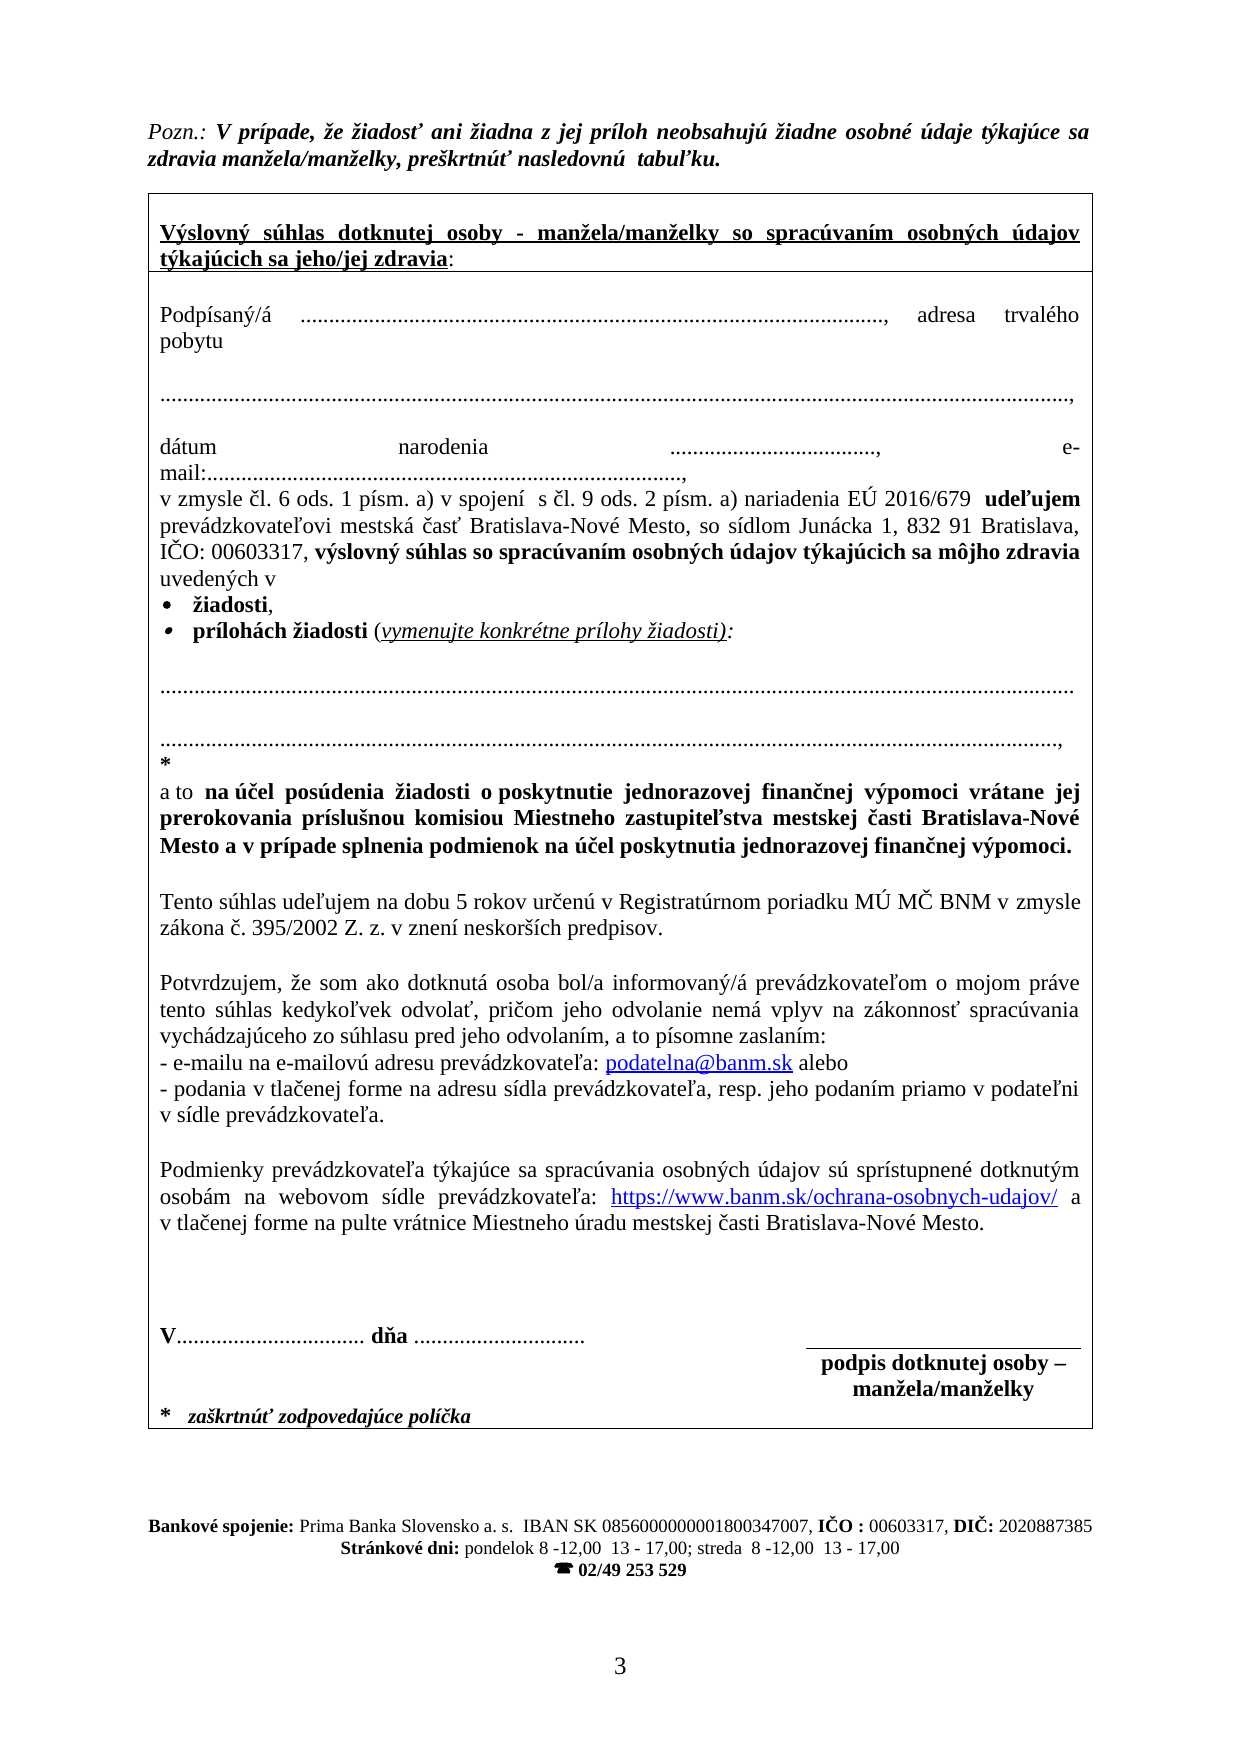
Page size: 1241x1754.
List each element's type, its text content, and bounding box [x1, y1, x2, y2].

text Bankové spojenie: Prima Banka Slovensko a. s. IBAN SK 0856000000001800347007, IČO : 00603317, DIČ: 2020887385 Stránkové dni: pondelok 8 -12,00 13 - 17,00; streda 8 -12,00 13 - 17,00 [148, 1515, 1092, 1558]
table_header Výslovný súhlas dotknutej osoby - manžela/manželky so spracúvaním osobných údajov týkajúcich sa jeho/jej zdravia: [149, 194, 1092, 271]
text 02/49 253 529 [148, 1558, 1092, 1580]
text Pozn.: V prípade, že žiadosť ani žiadna z jej príloh neobsahujú žiadne osobné údaje týkajúce sa zdravia manžela/manželky, preškrtnúť nasledovnú tabuľku. [148, 118, 1092, 171]
table_cell Podpísaný/á ......................................................................................................, adresa trvalého pobytu ..............................................................................................................................................................., dátum narodenia ...................................., e-mail:..................................................................................., v zmysle čl. 6 ods. 1 písm. a) v spojení s čl. 9 ods. 2 písm. a) nariadenia EÚ 2016/679 udeľujem prevádzkovateľovi mestská časť Bratislava-Nové Mesto, so sídlom Junácka 1, 832 91 Bratislava, IČO: 00603317, výslovný súhlas so spracúvaním osobných údajov týkajúcich sa môjho zdravia uvedených v žiadosti, prílohách žiadosti (vymenujte konkrétne prílohy žiadosti): ................................................................................................................................................................ ............................................................................................................................................................., * a to na účel posúdenia žiadosti o poskytnutie jednorazovej finančnej výpomoci vrátane jej prerokovania príslušnou komisiou Miestneho zastupiteľstva mestskej časti Bratislava-Nové Mesto a v prípade splnenia podmienok na účel poskytnutia jednorazovej finančnej výpomoci. Tento súhlas udeľujem na dobu 5 rokov určenú v Registratúrnom poriadku MÚ MČ BNM v zmysle zákona č. 395/2002 Z. z. v znení neskorších predpisov. Potvrdzujem, že som ako dotknutá osoba bol/a informovaný/á prevádzkovateľom o mojom práve tento súhlas kedykoľvek odvolať, pričom jeho odvolanie nemá vplyv na zákonnosť spracúvania vychádzajúceho zo súhlasu pred jeho odvolaním, a to písomne zaslaním: - e-mailu na e-mailovú adresu prevádzkovateľa: podatelna@banm.sk alebo - podania v tlačenej forme na adresu sídla prevádzkovateľa, resp. jeho podaním priamo v podateľni v sídle prevádzkovateľa. Podmienky prevádzkovateľa týkajúce sa spracúvania osobných údajov sú sprístupnené dotknutým osobám na webovom sídle prevádzkovateľa: https://www.banm.sk/ochrana-osobnych-udajov/ a v tlačenej forme na pulte vrátnice Miestneho úradu mestskej časti Bratislava-Nové Mesto. V................................. dňa .............................. * zaškrtnúť zodpovedajúce políčka [149, 272, 1092, 1428]
